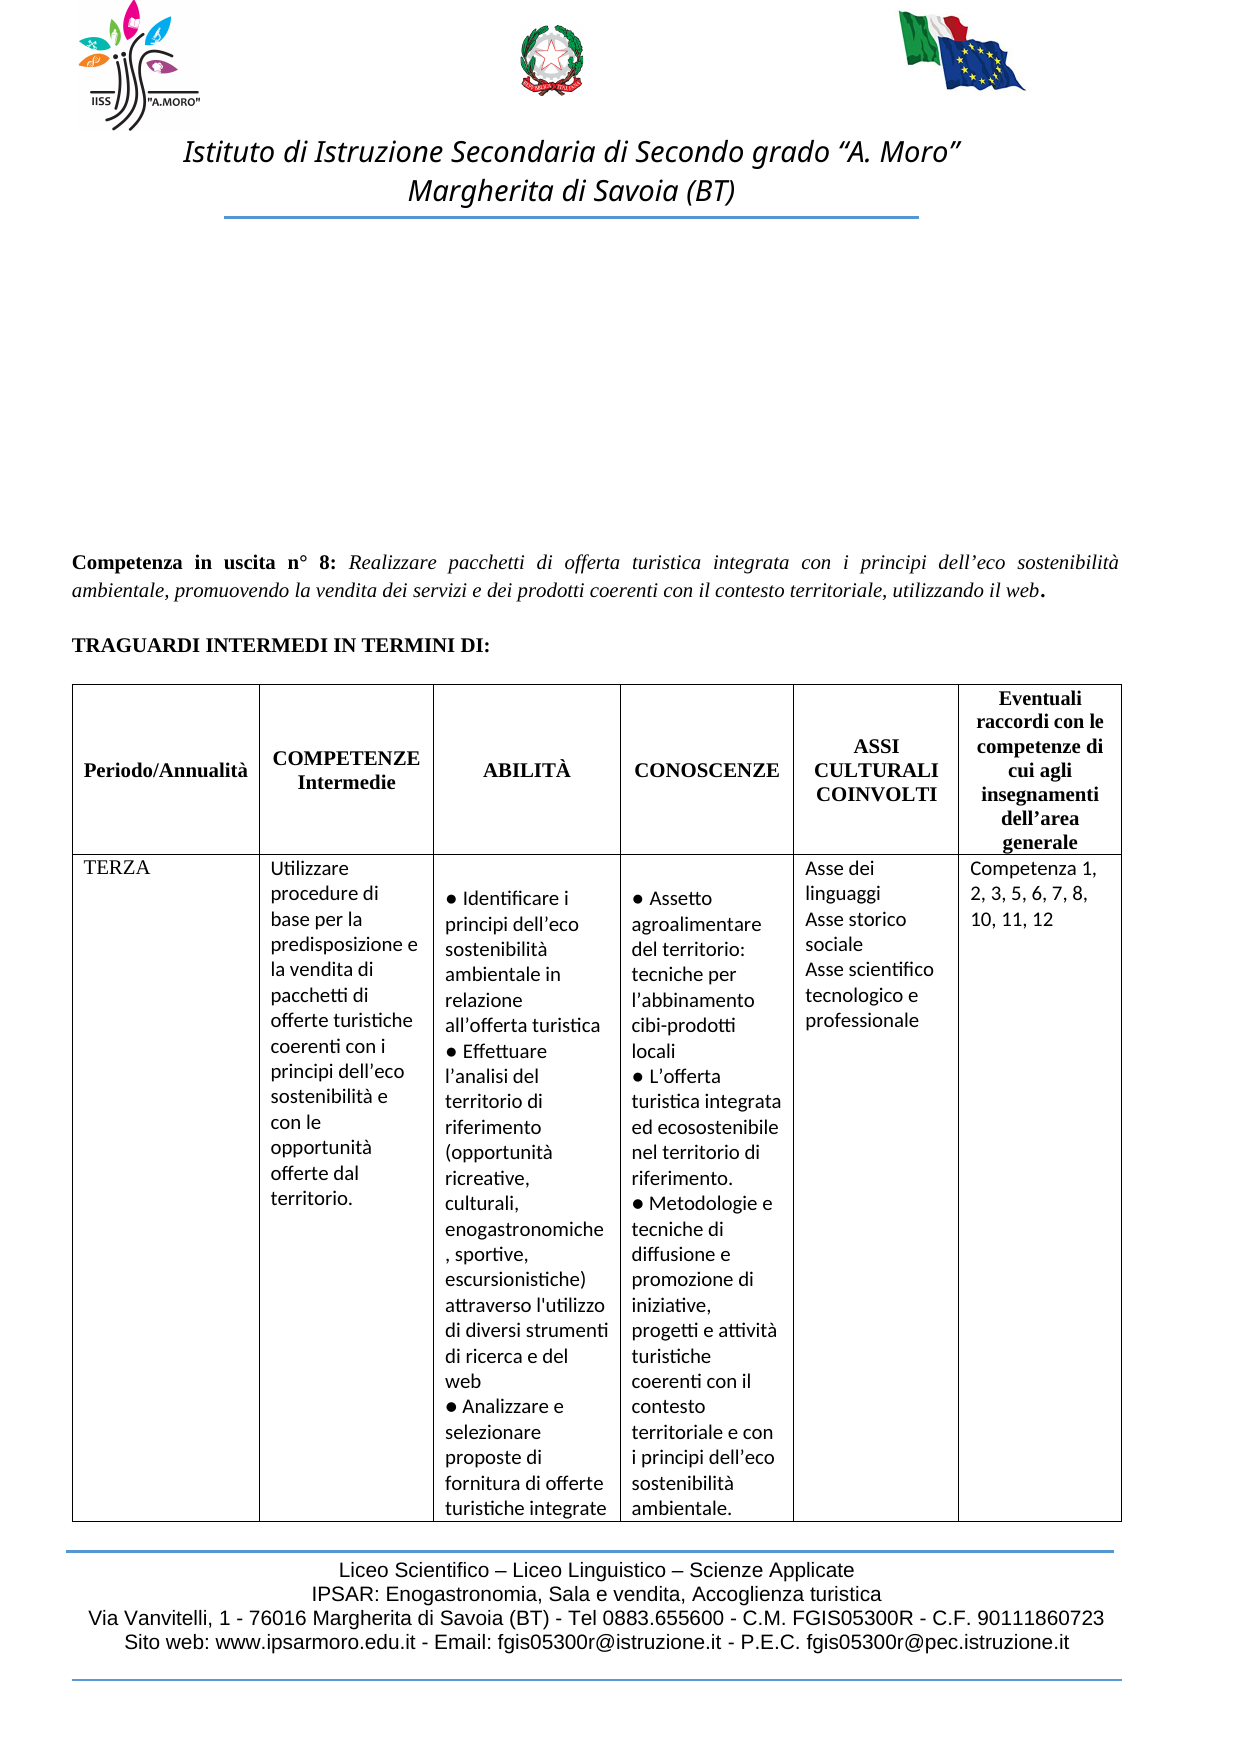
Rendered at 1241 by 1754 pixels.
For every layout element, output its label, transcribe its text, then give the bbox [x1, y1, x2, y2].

picture [78, 0, 200, 131]
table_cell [621, 855, 793, 1521]
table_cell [794, 855, 958, 1521]
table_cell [959, 855, 1121, 1521]
picture [520, 25, 584, 96]
table_header CONOSCENZE [621, 685, 793, 854]
picture [859, 8, 1064, 95]
table_header Eventuali raccordi con le competenze di cui agli insegnamenti dell’area generale [959, 685, 1121, 854]
table_header COMPETENZE Intermedie [260, 685, 433, 854]
table_header Periodo/Annualità [73, 685, 259, 854]
table_cell TERZA [73, 855, 259, 1521]
text Competenza in uscita n° 8: Realizzare pacchetti di offerta turistica integrata con i principi dell’eco sostenibilità ambientale, promuovendo la vendita dei servizi e dei prodotti coerenti con il contesto territoriale, utilizzando il web. [72, 550, 1122, 602]
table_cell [260, 855, 433, 1521]
table_header ABILITÀ [434, 685, 620, 854]
table_header ASSI CULTURALI COINVOLTI [794, 685, 958, 854]
text TRAGUARDI INTERMEDI IN TERMINI DI: [72, 633, 1122, 657]
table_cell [434, 855, 620, 1521]
